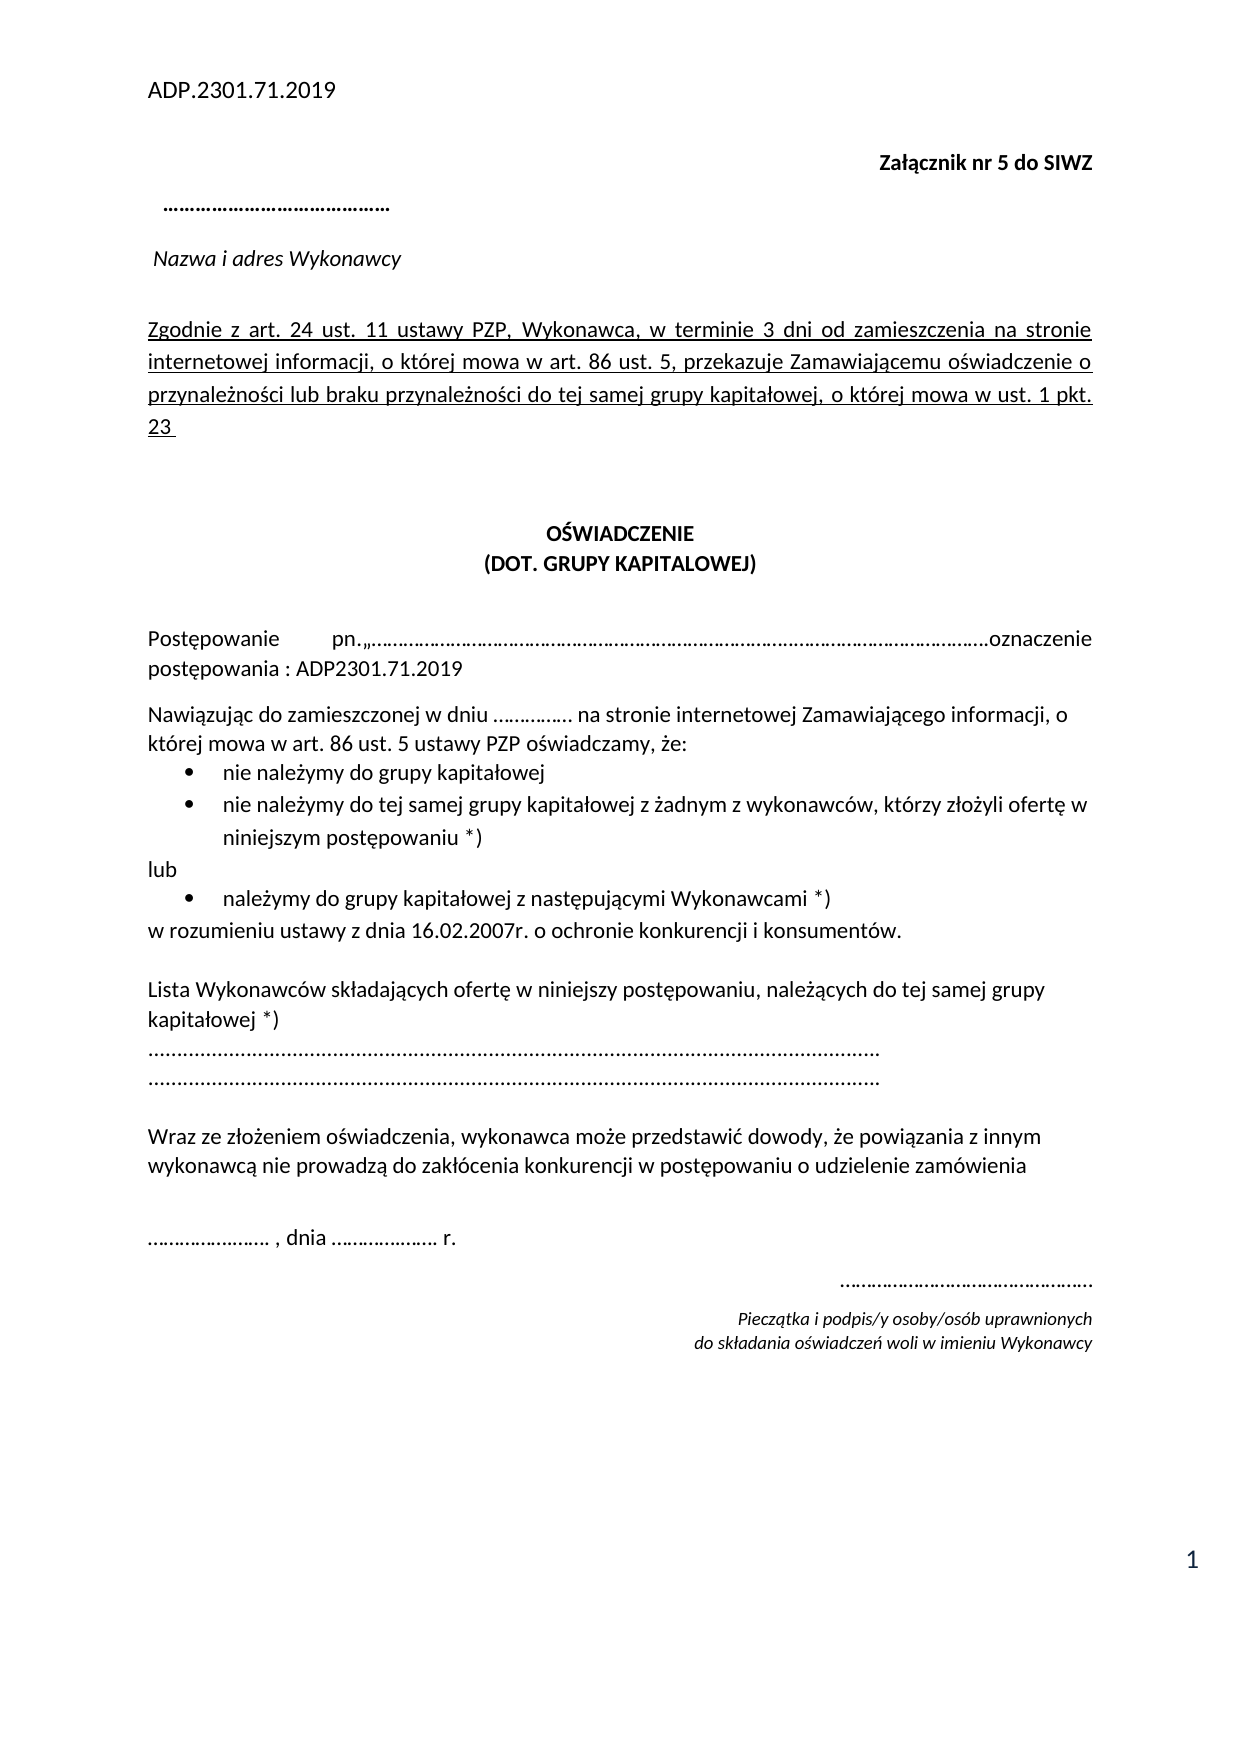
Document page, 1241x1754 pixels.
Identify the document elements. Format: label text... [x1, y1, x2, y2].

text do składania oświadczeń woli w imieniu Wykonawcy [148, 1331, 1093, 1354]
list nie należymy do tej samej grupy kapitałowej z żadnym z wykonawców, którzy złożyli ofertę w niniejszym postępowaniu *) [185, 791, 1093, 851]
text …………….……. , dnia ………….……. r. [148, 1223, 1093, 1251]
text ............................................................................................................................... [148, 1034, 1093, 1062]
text Zgodnie z art. 24 ust. 11 ustawy PZP, Wykonawca, w terminie 3 dni od zamieszczenia na stronie internetowej informacji, o której mowa w art. 86 ust. 5, przekazuje Zamawiającemu oświadczenie o przynależności lub braku przynależności do tej samej grupy kapitałowej, o której mowa w ust. 1 pkt. 23 [148, 405, 1093, 440]
text Zgodnie z art. 24 ust. 11 ustawy PZP, Wykonawca, w terminie 3 dni od zamieszczenia na stronie internetowej informacji, o której mowa w art. 86 ust. 5, przekazuje Zamawiającemu oświadczenie o przynależności lub braku przynależności do tej samej grupy kapitałowej, o której mowa w ust. 1 pkt. 23 [148, 373, 1093, 404]
text Lista Wykonawców składających ofertę w niniejszy postępowaniu, należących do tej samej grupy kapitałowej *) [148, 975, 1093, 1033]
text ………………………………………… [148, 1265, 1093, 1293]
text Wraz ze złożeniem oświadczenia, wykonawca może przedstawić dowody, że powiązania z innym wykonawcą nie prowadzą do zakłócenia konkurencji w postępowaniu o udzielenie zamówienia [148, 1122, 1093, 1179]
text …………………………………… [162, 189, 1093, 218]
text Postępowanie pn.„……………………………………………………………………..……………………………….oznaczenie postępowania : ADP2301.71.2019 [148, 624, 1093, 682]
text lub [148, 855, 1093, 883]
text Nazwa i adres Wykonawcy [148, 244, 1093, 272]
text Zgodnie z art. 24 ust. 11 ustawy PZP, Wykonawca, w terminie 3 dni od zamieszczenia na stronie internetowej informacji, o której mowa w art. 86 ust. 5, przekazuje Zamawiającemu oświadczenie o przynależności lub braku przynależności do tej samej grupy kapitałowej, o której mowa w ust. 1 pkt. 23 [148, 315, 1093, 372]
text Załącznik nr 5 do SIWZ [162, 148, 1093, 176]
list należymy do grupy kapitałowej z następującymi Wykonawcami *) [185, 884, 1093, 912]
text Pieczątka i podpis/y osoby/osób uprawnionych [148, 1307, 1093, 1330]
list nie należymy do grupy kapitałowej [185, 758, 1093, 786]
text Nawiązując do zamieszczonej w dniu …………… na stronie internetowej Zamawiającego informacji, o której mowa w art. 86 ust. 5 ustawy PZP oświadczamy, że: [148, 700, 1093, 757]
text OŚWIADCZENIE [148, 519, 1093, 547]
text (DOT. GRUPY KAPITALOWEJ) [148, 549, 1093, 577]
text ............................................................................................................................... [148, 1063, 1093, 1091]
text w rozumieniu ustawy z dnia 16.02.2007r. o ochronie konkurencji i konsumentów. [148, 917, 1093, 944]
